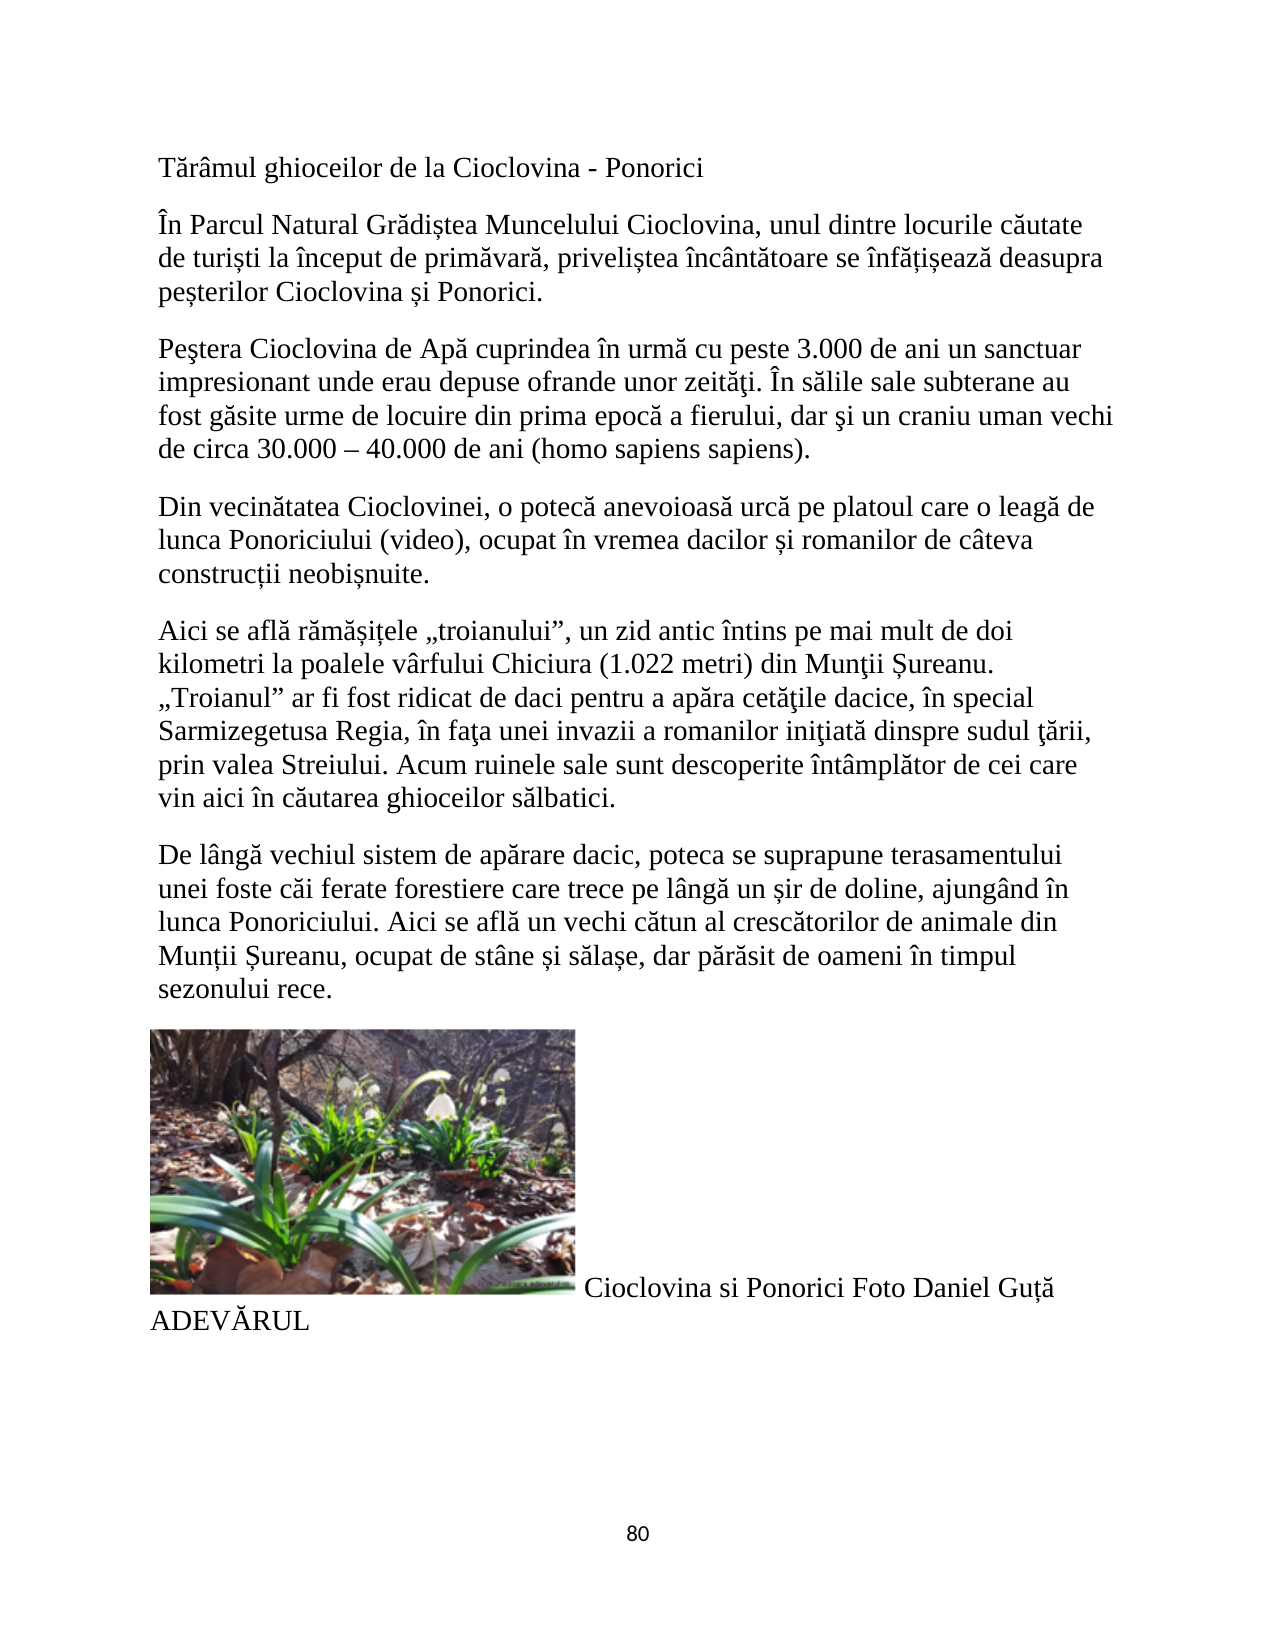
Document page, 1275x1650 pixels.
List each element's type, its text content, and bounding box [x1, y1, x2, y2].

text Aici se află rămășițele „troianului”, un zid antic întins pe mai mult de doi kilometri la poalele vârfului Chiciura (1.022 metri) din Munţii Șureanu. „Troianul” ar fi fost ridicat de daci pentru a apăra cetăţile dacice, în special Sarmizegetusa Regia, în faţa unei invazii a romanilor iniţiată dinspre sudul ţării, prin valea Streiului. Acum ruinele sale sunt descoperite întâmplător de cei care vin aici în căutarea ghioceilor sălbatici. [158, 613, 1117, 814]
subtitle Tărâmul ghioceilor de la Cioclovina - Ponorici [158, 150, 1117, 183]
text De lângă vechiul sistem de apărare dacic, poteca se suprapune terasamentului unei foste căi ferate forestiere care trece pe lângă un șir de doline, ajungând în lunca Ponoriciului. Aici se află un vechi cătun al crescătorilor de animale din Munții Șureanu, ocupat de stâne și sălașe, dar părăsit de oameni în timpul sezonului rece. [158, 837, 1117, 1005]
picture [150, 1028, 577, 1298]
text În Parcul Natural Grădiștea Muncelului Cioclovina, unul dintre locurile căutate de turiști la început de primăvară, priveliștea încântătoare se înfățișează deasupra peșterilor Cioclovina și Ponorici. [158, 207, 1117, 308]
text Din vecinătatea Cioclovinei, o potecă anevoioasă urcă pe platoul care o leagă de lunca Ponoriciului (video), ocupat în vremea dacilor și romanilor de câteva construcții neobișnuite. [158, 489, 1117, 589]
text Peştera Cioclovina de Apă cuprindea în urmă cu peste 3.000 de ani un sanctuar impresionant unde erau depuse ofrande unor zeităţi. În sălile sale subterane au fost găsite urme de locuire din prima epocă a fierului, dar şi un craniu uman vechi de circa 30.000 – 40.000 de ani (homo sapiens sapiens). [158, 331, 1117, 465]
